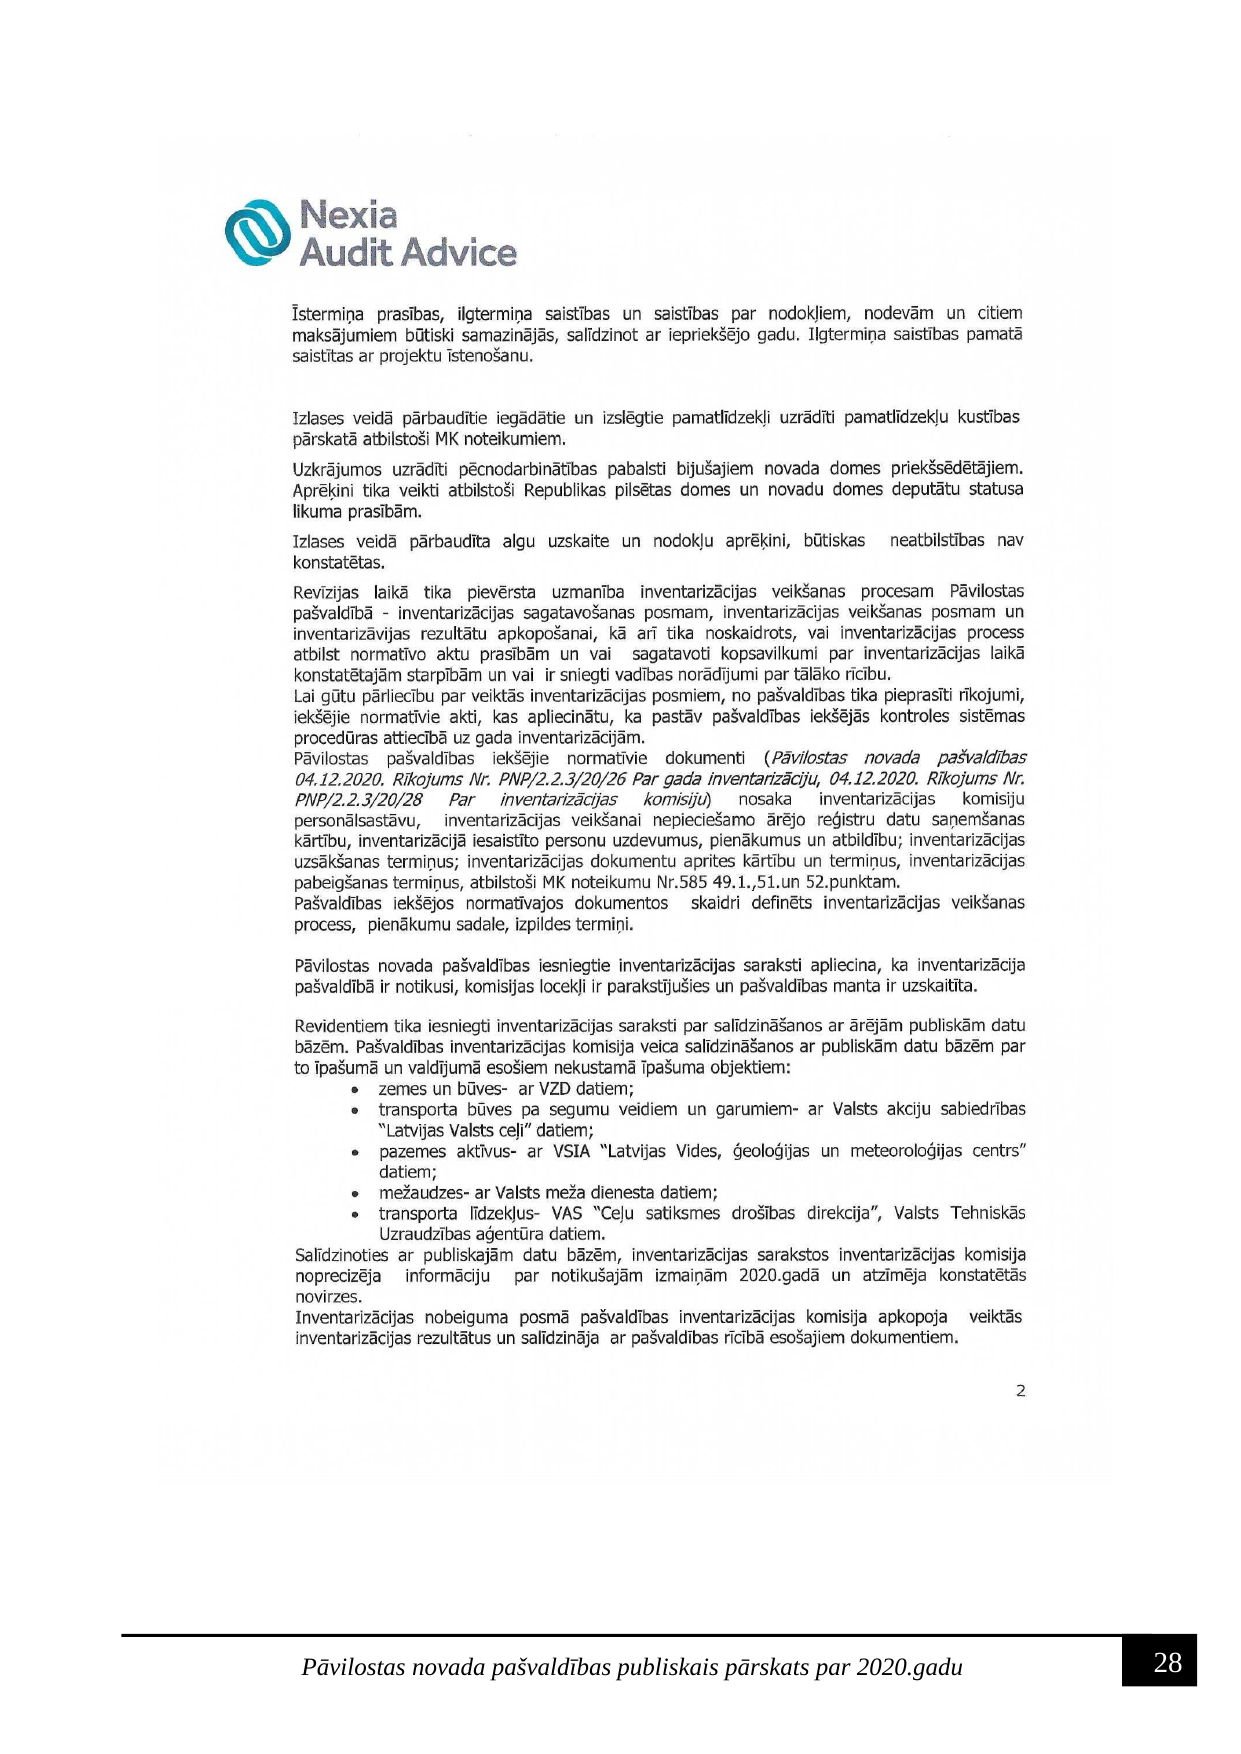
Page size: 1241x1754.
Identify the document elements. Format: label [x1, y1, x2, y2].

picture [156, 132, 1114, 1486]
